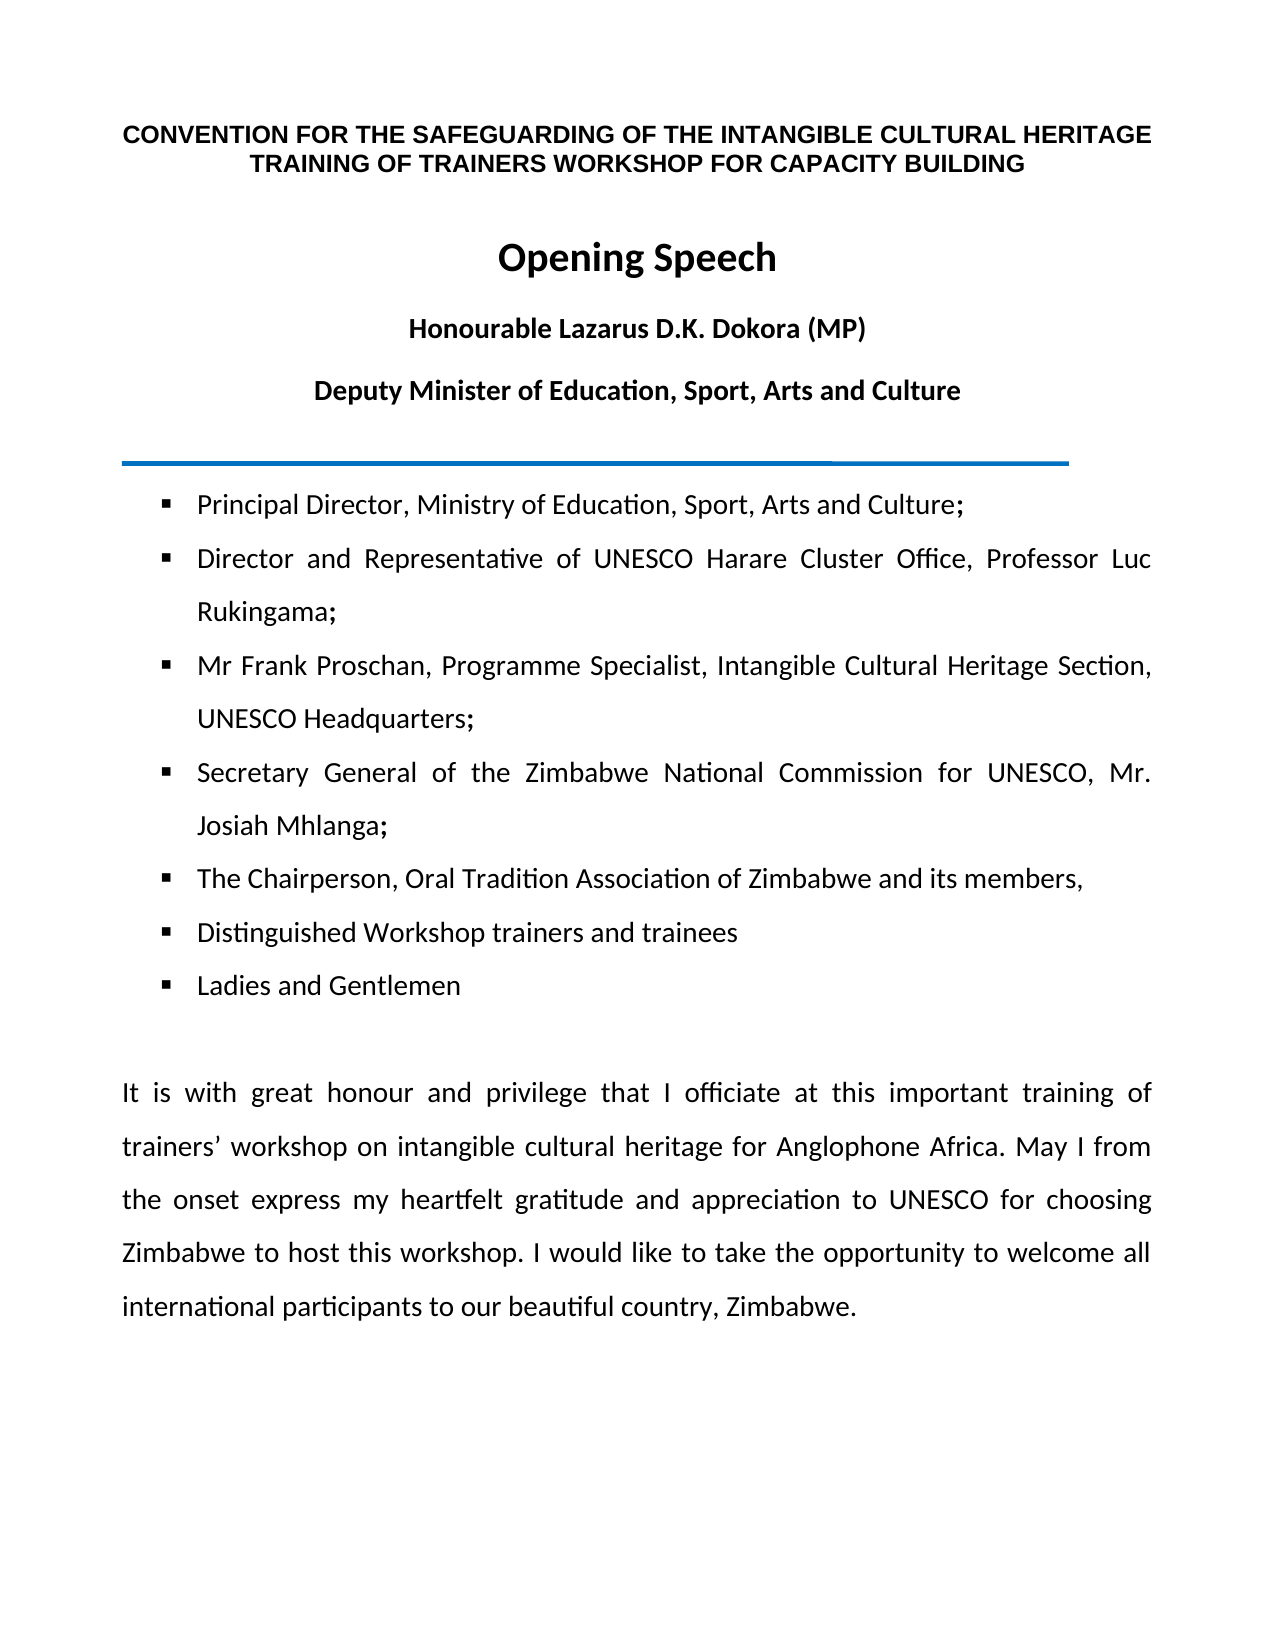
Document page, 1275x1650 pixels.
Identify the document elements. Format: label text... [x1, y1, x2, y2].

text Deputy Minister of Education, Sport, Arts and Culture [122, 372, 1153, 407]
text Opening Speech [122, 231, 1153, 281]
text TRAINING OF TRAINERS WORKSHOP FOR CAPACITY BUILDING [122, 149, 1153, 178]
list The Chairperson, Oral Tradition Association of Zimbabwe and its members, [159, 861, 1153, 896]
list Secretary General of the Zimbabwe National Commission for UNESCO, Mr. Josiah Mhlanga; [159, 754, 1153, 843]
list It is with great honour and privilege that I officiate at this important training of trainers’ workshop on intangible cultural heritage for Anglophone Africa. May I from the onset express my heartfelt gratitude and appreciation to UNESCO for choosing Zimbabwe to host this workshop. I would like to take the opportunity to welcome all international participants to our beautiful country, Zimbabwe. [122, 1074, 1153, 1324]
list Ladies and Gentlemen [159, 967, 1153, 1003]
text CONVENTION FOR THE SAFEGUARDING OF THE INTANGIBLE CULTURAL HERITAGE [122, 120, 1153, 149]
list Distinguished Workshop trainers and trainees [159, 914, 1153, 949]
list Principal Director, Ministry of Education, Sport, Arts and Culture; [159, 486, 1153, 522]
list Director and Representative of UNESCO Harare Cluster Office, Professor Luc Rukingama; [159, 540, 1153, 629]
list Mr Frank Proschan, Programme Specialist, Intangible Cultural Heritage Section, UNESCO Headquarters; [159, 647, 1153, 736]
text Honourable Lazarus D.K. Dokora (MP) [122, 310, 1153, 346]
